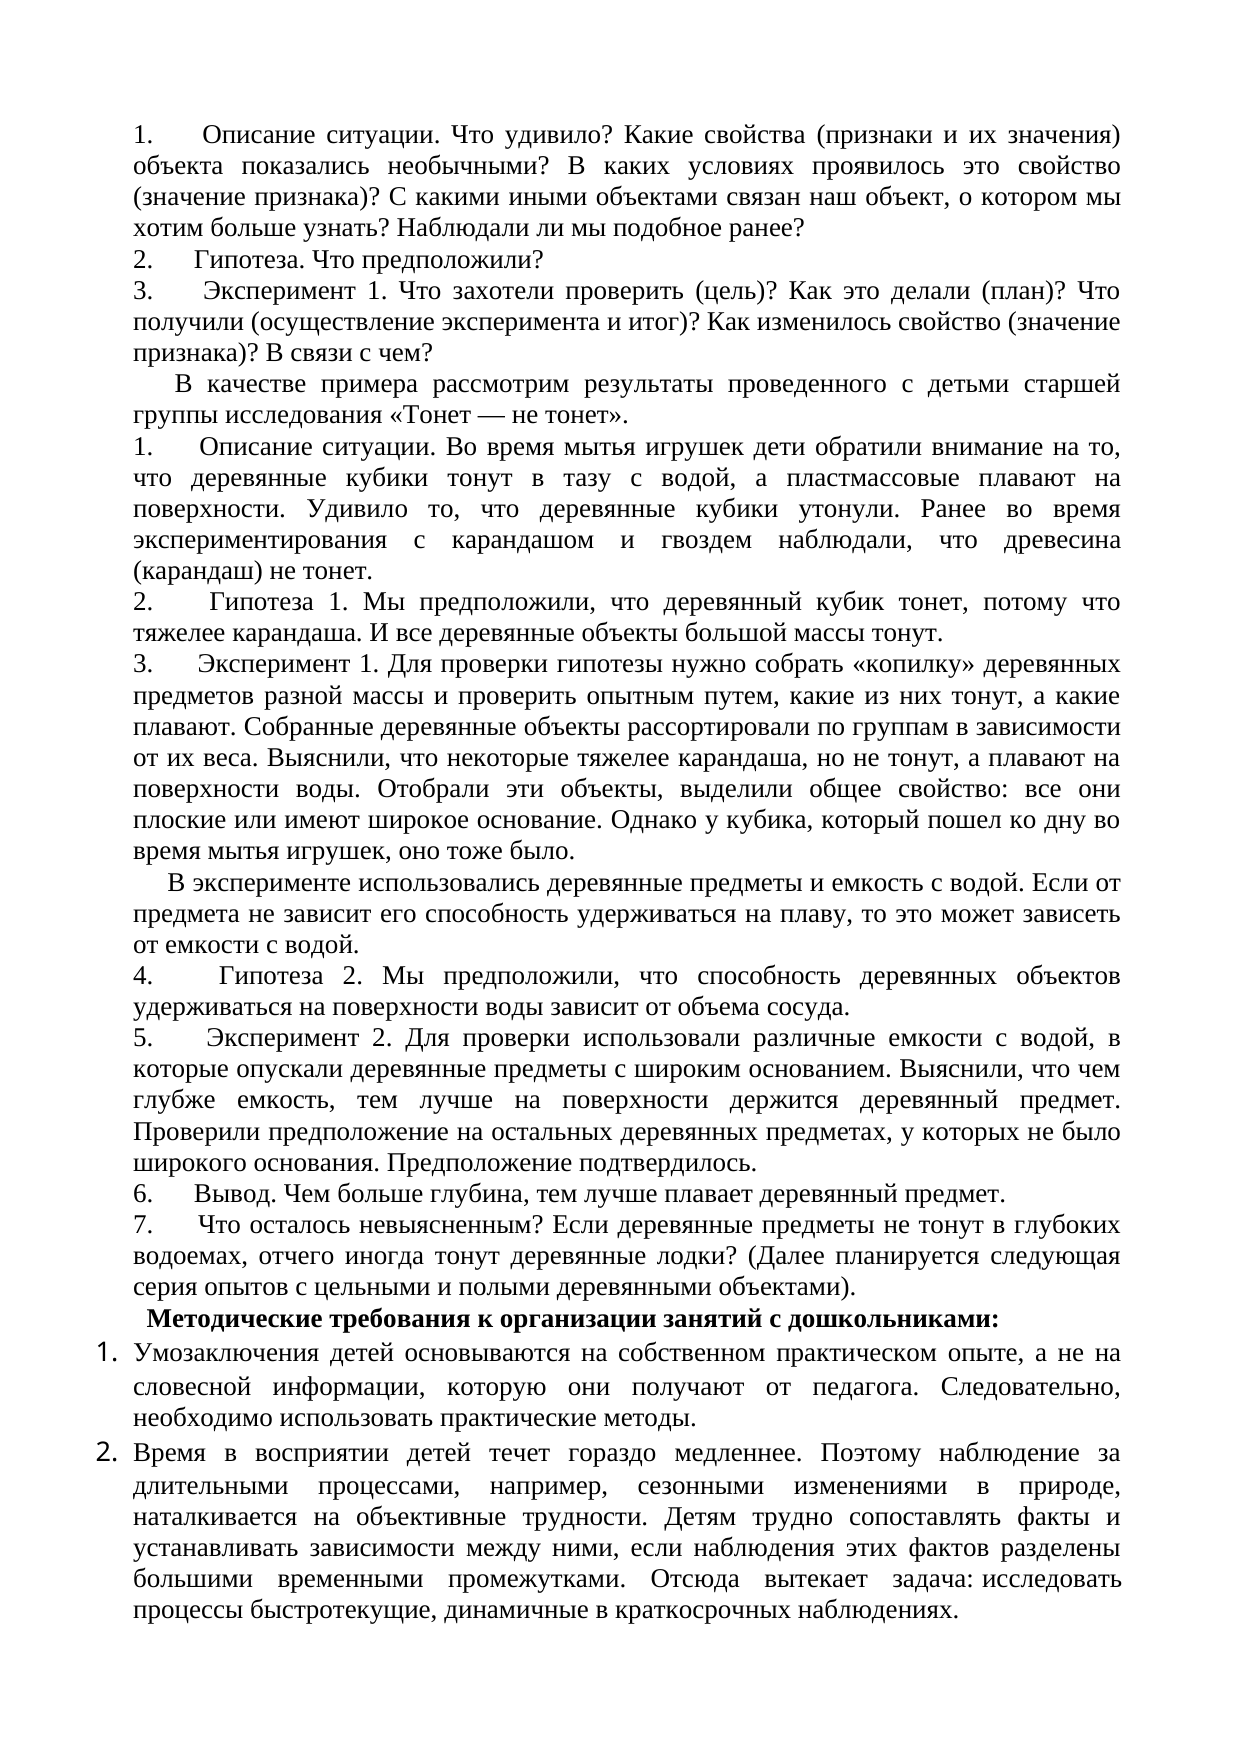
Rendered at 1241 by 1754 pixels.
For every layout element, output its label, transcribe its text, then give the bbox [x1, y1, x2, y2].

text В качестве примера рассмотрим результаты проведенного с детьми старшей группы исследования «Тонет — не тонет». [133, 367, 1122, 429]
text 7. Что осталось невыясненным? Если деревянные предметы не тонут в глубоких водоемах, отчего иногда тонут деревянные лодки? (Далее планируется следующая серия опытов с цельными и полыми деревянными объектами). [133, 1208, 1122, 1302]
text 2. Гипотеза 1. Мы предположили, что деревянный кубик тонет, потому что тяжелее карандаша. И все деревянные объекты большой массы тонут. [133, 585, 1122, 648]
text 5. Эксперимент 2. Для проверки использовали различные емкости с водой, в которые опускали деревянные предметы с широким основанием. Выяснили, что чем глубже емкость, тем лучше на поверхности держится деревянный предмет. Проверили предположение на остальных деревянных предметах, у которых не было широкого основания. Предположение подтвердилось. [133, 1021, 1122, 1177]
text Методические требования к организации занятий с дошкольниками: [133, 1302, 1122, 1333]
text 4. Гипотеза 2. Мы предположили, что способность деревянных объектов удерживаться на поверхности воды зависит от объема сосуда. [133, 959, 1122, 1021]
text 3. Эксперимент 1. Что захотели проверить (цель)? Как это делали (план)? Что получили (осуществление эксперимента и итог)? Как изменилось свойство (значение признака)? В связи с чем? [133, 274, 1122, 367]
text 2. Гипотеза. Что предположили? [133, 243, 1122, 274]
text 3. Эксперимент 1. Для проверки гипотезы нужно собрать «копилку» деревянных предметов разной массы и проверить опытным путем, какие из них тонут, а какие плавают. Собранные деревянные объекты рассортировали по группам в зависимости от их веса. Выяснили, что некоторые тяжелее карандаша, но не тонут, а плавают на поверхности воды. Отобрали эти объекты, выделили общее свойство: все они плоские или имеют широкое основание. Однако у кубика, который пошел ко дну во время мытья игрушек, оно тоже было. [133, 648, 1122, 866]
list Время в восприятии детей течет гораздо медленнее. Поэтому наблюдение за длительными процессами, например, сезонными изменениями в природе, наталкивается на объективные трудности. Детям трудно сопоставлять факты и устанавливать зависимости между ними, если наблюдения этих фактов разделены большими временными промежутками. Отсюда вытекает задача: исследовать процессы быстротекущие, динамичные в краткосрочных наблюдениях. [95, 1432, 1122, 1624]
text В эксперименте использовались деревянные предметы и емкость с водой. Если от предмета не зависит его способность удерживаться на плаву, то это может зависеть от емкости с водой. [133, 866, 1122, 959]
list Умозаключения детей основываются на собственном практическом опыте, а не на словесной информации, которую они получают от педагога. Следовательно, необходимо использовать практические методы. [95, 1333, 1122, 1432]
text 1. Описание ситуации. Что удивило? Какие свойства (признаки и их значения) объекта показались необычными? В каких условиях проявилось это свойство (значение признака)? С какими иными объектами связан наш объект, о котором мы хотим больше узнать? Наблюдали ли мы подобное ранее? [133, 118, 1122, 243]
text 6. Вывод. Чем больше глубина, тем лучше плавает деревянный предмет. [133, 1177, 1122, 1208]
text 1. Описание ситуации. Во время мытья игрушек дети обратили внимание на то, что деревянные кубики тонут в тазу с водой, а пластмассовые плавают на поверхности. Удивило то, что деревянные кубики утонули. Ранее во время экспериментирования с карандашом и гвоздем наблюдали, что древесина (карандаш) не тонет. [133, 429, 1122, 585]
